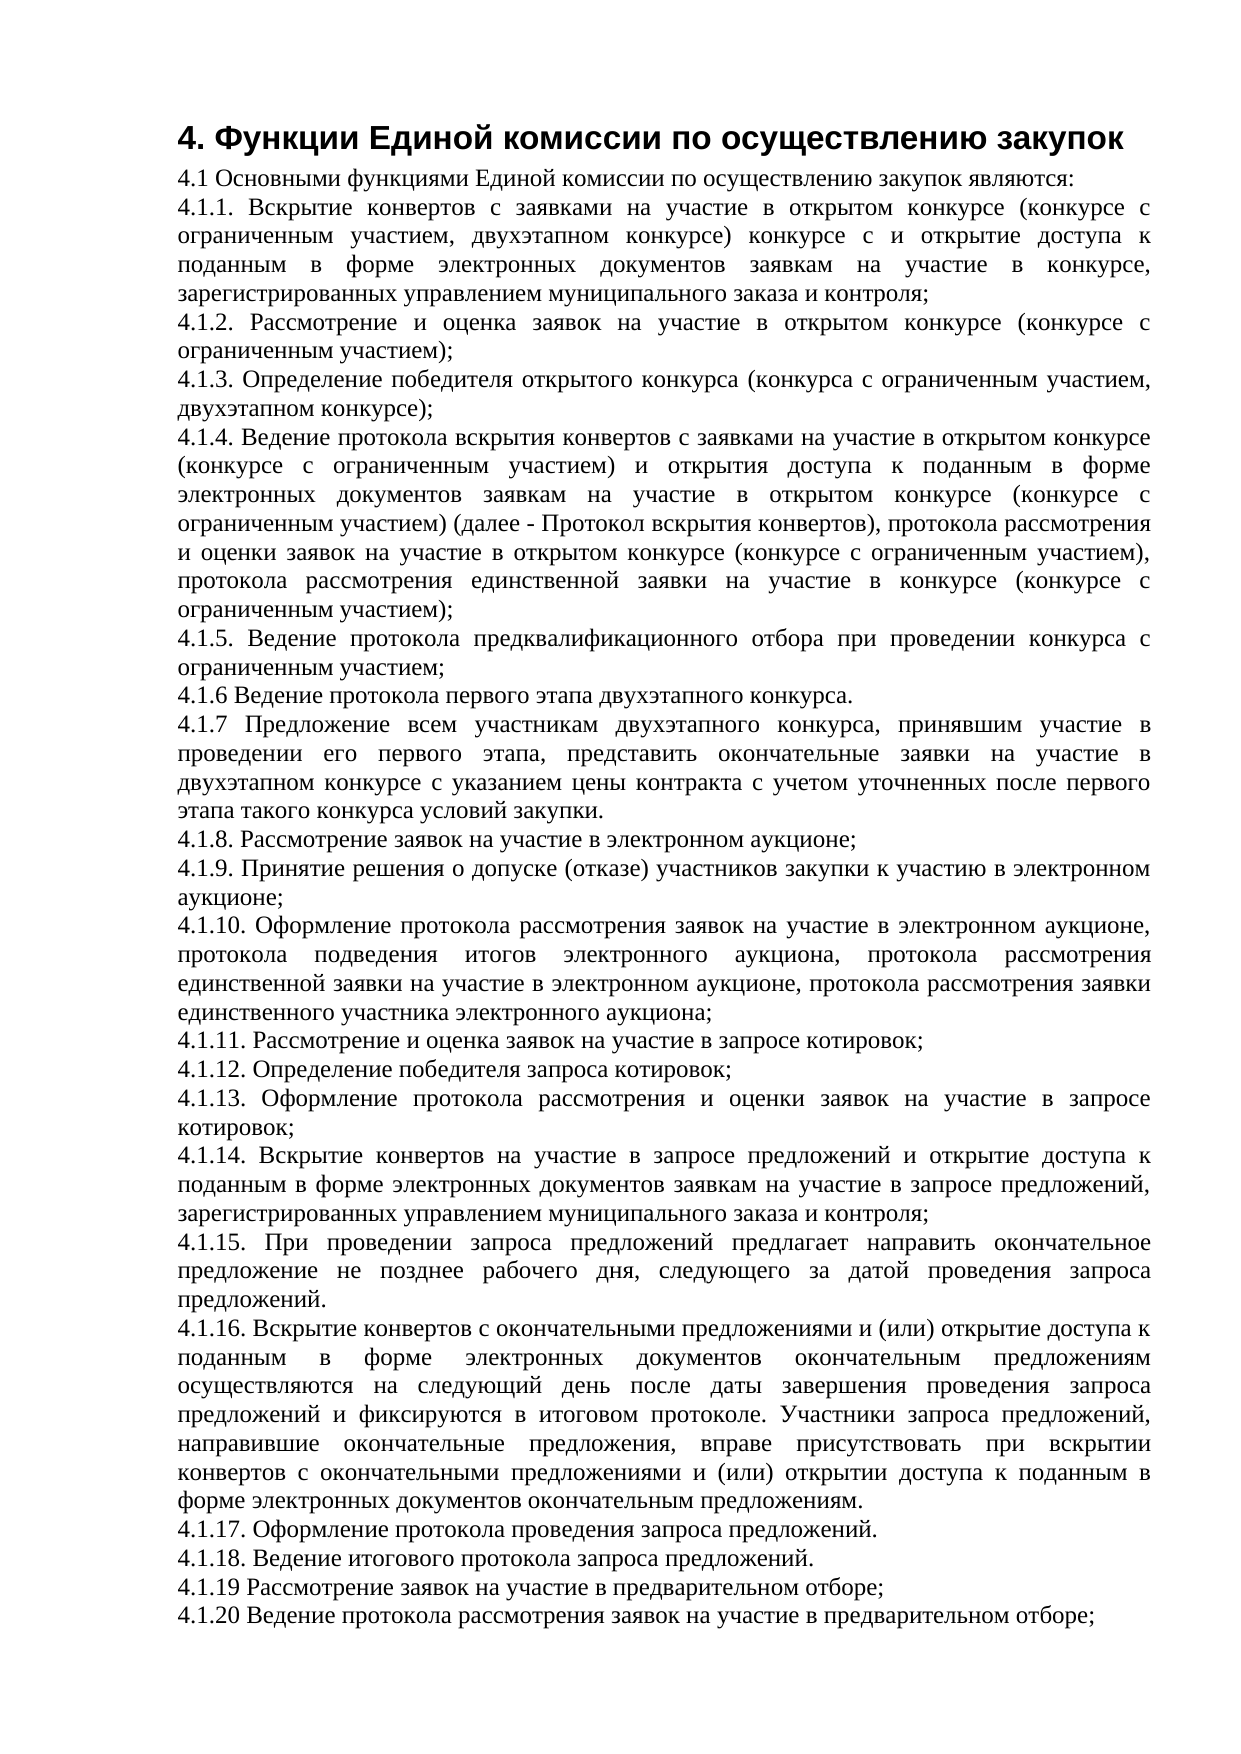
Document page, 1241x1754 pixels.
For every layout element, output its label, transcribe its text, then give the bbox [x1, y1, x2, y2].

text 4.1.9. Принятие решения о допуске (отказе) участников закупки к участию в электронном аукционе; [177, 853, 1152, 910]
text 4.1.1. Вскрытие конвертов с заявками на участие в открытом конкурсе (конкурсе с ограниченным участием, двухэтапном конкурсе) конкурсе с и открытие доступа к поданным в форме электронных документов заявкам на участие в конкурсе, зарегистрированных управлением муниципального заказа и контроля; [177, 192, 1152, 307]
subtitle 4. Функции Единой комиссии по осуществлению закупок [177, 118, 1152, 157]
text 4.1.17. Оформление протокола проведения запроса предложений. [177, 1514, 1152, 1543]
text 4.1.13. Оформление протокола рассмотрения и оценки заявок на участие в запросе котировок; [177, 1083, 1152, 1140]
text 4.1.6 Ведение протокола первого этапа двухэтапного конкурса. [177, 680, 1152, 709]
text 4.1.11. Рассмотрение и оценка заявок на участие в запросе котировок; [177, 1025, 1152, 1054]
text 4.1.15. При проведении запроса предложений предлагает направить окончательное предложение не позднее рабочего дня, следующего за датой проведения запроса предложений. [177, 1227, 1152, 1313]
text 4.1.14. Вскрытие конвертов на участие в запросе предложений и открытие доступа к поданным в форме электронных документов заявкам на участие в запросе предложений, зарегистрированных управлением муниципального заказа и контроля; [177, 1140, 1152, 1227]
text 4.1.7 Предложение всем участникам двухэтапного конкурса, принявшим участие в проведении его первого этапа, представить окончательные заявки на участие в двухэтапном конкурсе с указанием цены контракта с учетом уточненных после первого этапа такого конкурса условий закупки. [177, 709, 1152, 824]
text 4.1.10. Оформление протокола рассмотрения заявок на участие в электронном аукционе, протокола подведения итогов электронного аукциона, протокола рассмотрения единственной заявки на участие в электронном аукционе, протокола рассмотрения заявки единственного участника электронного аукциона; [177, 910, 1152, 1025]
text 4.1.16. Вскрытие конвертов с окончательными предложениями и (или) открытие доступа к поданным в форме электронных документов окончательным предложениям осуществляются на следующий день после даты завершения проведения запроса предложений и фиксируются в итоговом протоколе. Участники запроса предложений, направившие окончательные предложения, вправе присутствовать при вскрытии конвертов с окончательными предложениями и (или) открытии доступа к поданным в форме электронных документов окончательным предложениям. [177, 1313, 1152, 1514]
text 4.1.2. Рассмотрение и оценка заявок на участие в открытом конкурсе (конкурсе с ограниченным участием); [177, 307, 1152, 364]
text 4.1.12. Определение победителя запроса котировок; [177, 1054, 1152, 1083]
text 4.1.5. Ведение протокола предквалификационного отбора при проведении конкурса с ограниченным участием; [177, 623, 1152, 680]
text 4.1.19 Рассмотрение заявок на участие в предварительном отборе; [177, 1572, 1152, 1600]
text 4.1.20 Ведение протокола рассмотрения заявок на участие в предварительном отборе; [177, 1600, 1152, 1629]
text 4.1.4. Ведение протокола вскрытия конвертов с заявками на участие в открытом конкурсе (конкурсе с ограниченным участием) и открытия доступа к поданным в форме электронных документов заявкам на участие в открытом конкурсе (конкурсе с ограниченным участием) (далее - Протокол вскрытия конвертов), протокола рассмотрения и оценки заявок на участие в открытом конкурсе (конкурсе с ограниченным участием), протокола рассмотрения единственной заявки на участие в конкурсе (конкурсе с ограниченным участием); [177, 422, 1152, 623]
text 4.1.3. Определение победителя открытого конкурса (конкурса с ограниченным участием, двухэтапном конкурсе); [177, 364, 1152, 422]
text 4.1.8. Рассмотрение заявок на участие в электронном аукционе; [177, 824, 1152, 853]
text 4.1 Основными функциями Единой комиссии по осуществлению закупок являются: [177, 163, 1152, 192]
text 4.1.18. Ведение итогового протокола запроса предложений. [177, 1543, 1152, 1572]
